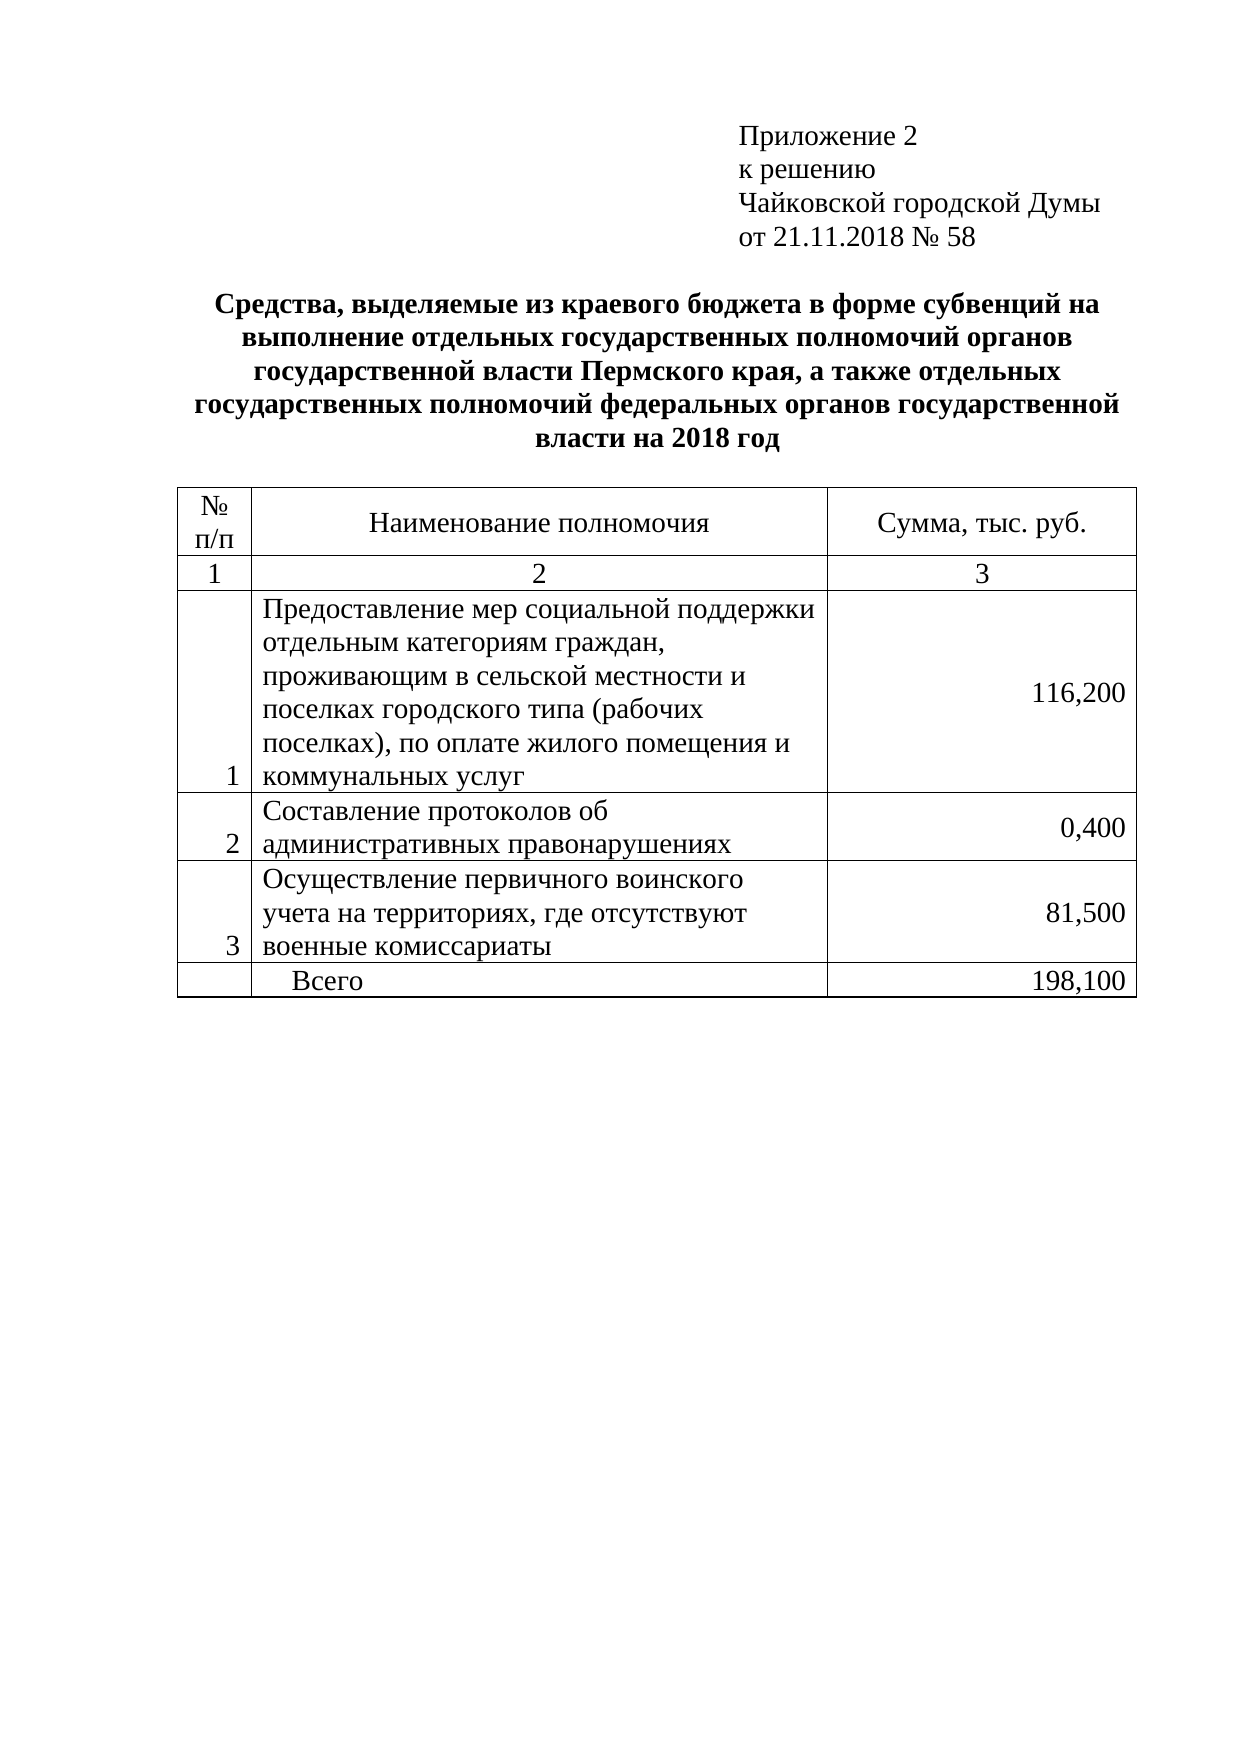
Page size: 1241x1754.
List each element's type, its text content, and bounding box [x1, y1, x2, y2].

text Чайковской городской Думы [738, 185, 1167, 219]
table_cell Всего [252, 963, 827, 996]
table_cell 1 [178, 591, 251, 792]
table_header Средства, выделяемые из краевого бюджета в форме субвенций на выполнение отдельных государственных полномочий органов государственной власти Пермского края, а также отдельных государственных полномочий федеральных органов государственной власти на 2018 год [178, 286, 1137, 487]
table_cell 81,500 [828, 861, 1136, 962]
table_cell Предоставление мер социальной поддержки отдельным категориям граждан, проживающим в сельской местности и поселках городского типа (рабочих поселках), по оплате жилого помещения и коммунальных услуг [252, 591, 827, 792]
table_cell Составление протоколов об административных правонарушениях [252, 793, 827, 860]
table_cell 2 [178, 793, 251, 860]
table_cell 198,100 [828, 963, 1136, 996]
table_cell [178, 963, 251, 996]
text Приложение 2 [738, 118, 1167, 152]
table_cell Наименование полномочия [252, 488, 827, 555]
table_cell 2 [252, 556, 827, 590]
table_cell 3 [178, 861, 251, 962]
table_cell 0,400 [828, 793, 1136, 860]
table_cell 1 [178, 556, 251, 590]
table_cell № п/п [178, 488, 251, 555]
table_cell 116,200 [828, 591, 1136, 792]
table_cell Осуществление первичного воинского учета на территориях, где отсутствуют военные комиссариаты [252, 861, 827, 962]
text к решению [738, 152, 1167, 185]
text от 21.11.2018 № 58 [738, 219, 1167, 252]
table_cell 3 [828, 556, 1136, 590]
table_cell Сумма, тыс. руб. [828, 488, 1136, 555]
